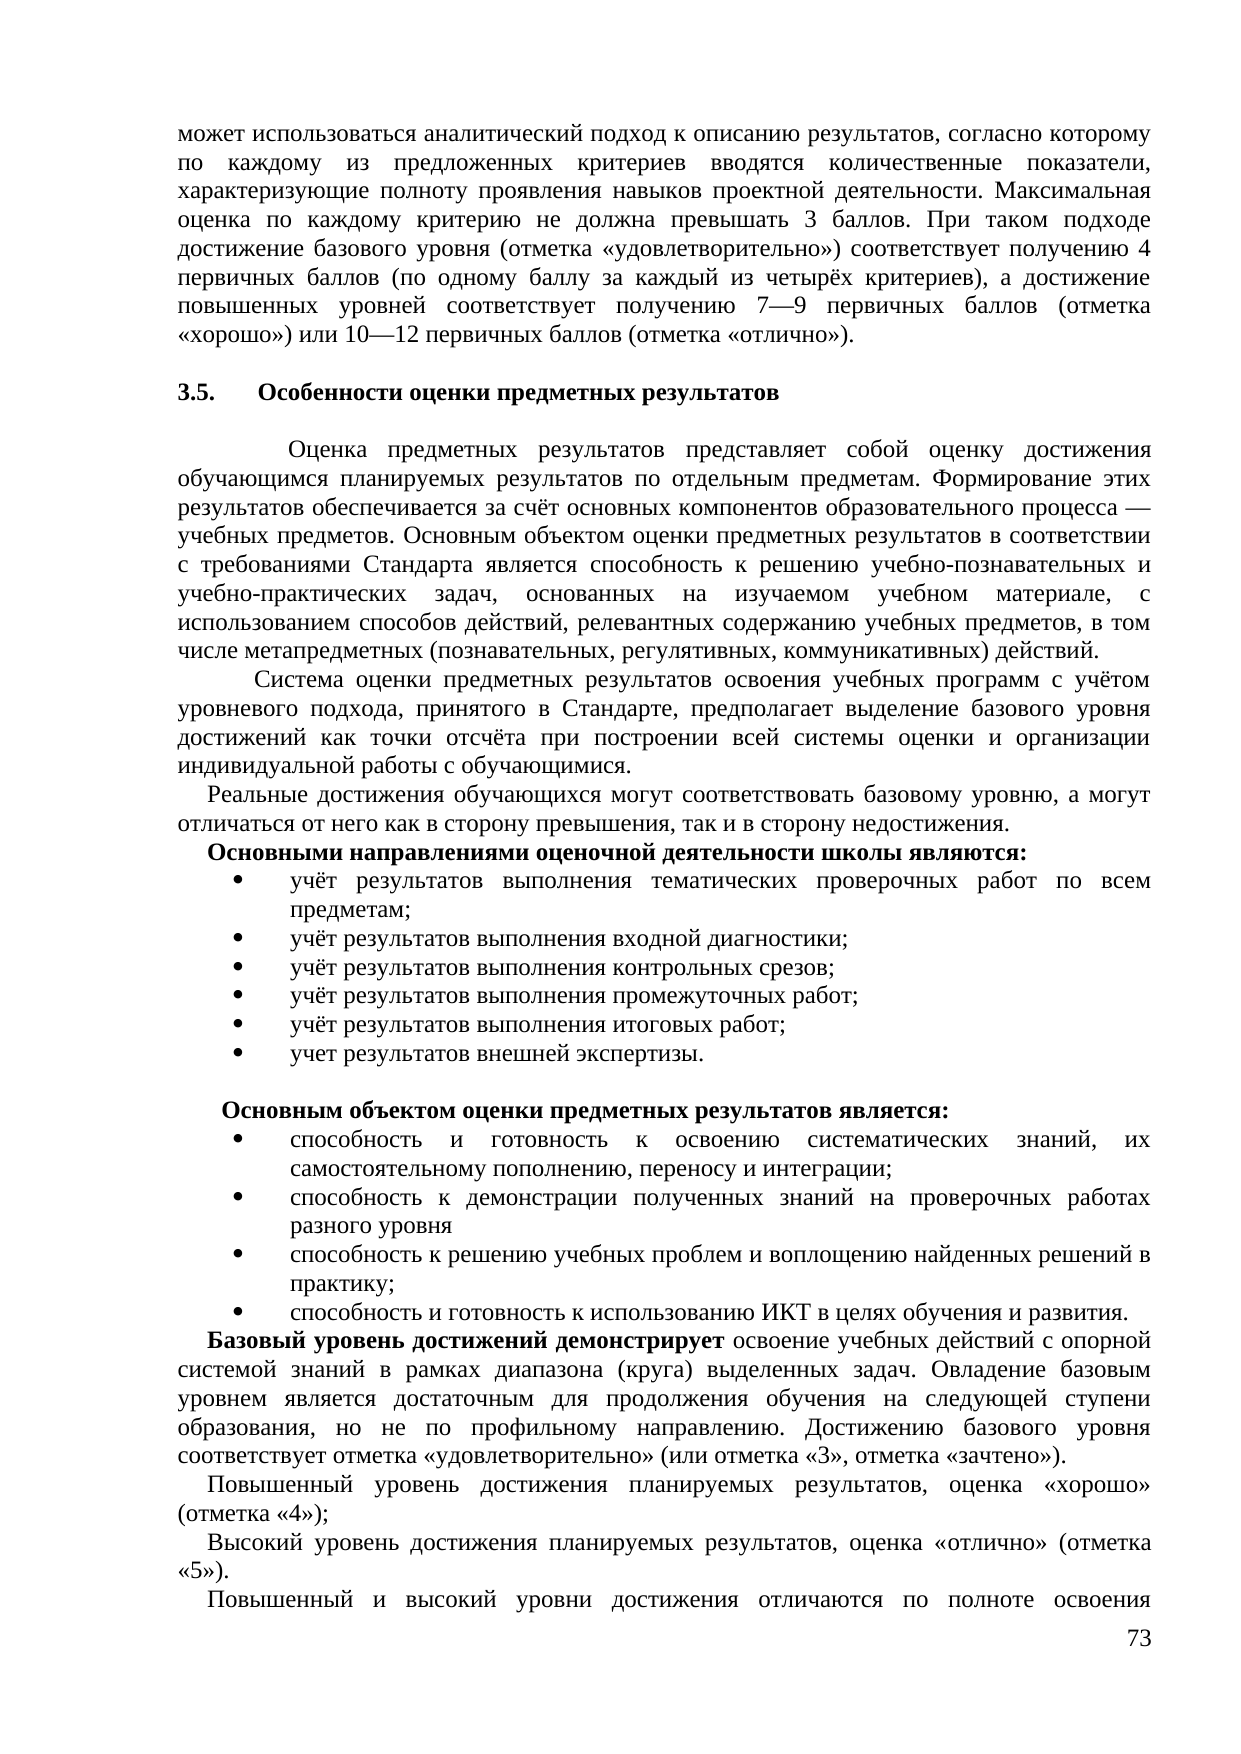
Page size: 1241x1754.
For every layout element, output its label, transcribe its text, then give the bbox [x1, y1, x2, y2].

text Повышенный уровень достижения планируемых результатов, оценка «хорошо» (отметка «4»); [177, 1469, 1152, 1527]
list учёт результатов выполнения входной диагностики; [233, 923, 1152, 952]
text Базовый уровень достижений демонстрирует освоение учебных действий с опорной системой знаний в рамках диапазона (круга) выделенных задач. Овладение базовым уровнем является достаточным для продолжения обучения на следующей ступени образования, но не по профильному направлению. Достижению базового уровня соответствует отметка «удовлетворительно» (или отметка «3», отметка «зачтено»). [177, 1326, 1152, 1469]
list Особенности оценки предметных результатов [177, 377, 1152, 406]
text Основными направлениями оценочной деятельности школы являются: [177, 837, 1152, 866]
list способность к решению учебных проблем и воплощению найденных решений в практику; [233, 1239, 1152, 1297]
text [177, 118, 1152, 348]
text Реальные достижения обучающихся могут соответствовать базовому уровню, а могут отличаться от него как в сторону превышения, так и в сторону недостижения. [177, 779, 1152, 837]
list учёт результатов выполнения тематических проверочных работ по всем предметам; [233, 866, 1152, 923]
list способность и готовность к освоению систематических знаний, их самостоятельному пополнению, переносу и интеграции; [233, 1124, 1152, 1182]
list учёт результатов выполнения промежуточных работ; [233, 981, 1152, 1009]
text Оценка предметных результатов представляет собой оценку достижения обучающимся планируемых результатов по отдельным предметам. Формирование этих результатов обеспечивается за счёт основных компонентов образовательного процесса — учебных предметов. Основным объектом оценки предметных результатов в соответствии с требованиями Стандарта является способность к решению учебно-познавательных и учебно-практических задач, основанных на изучаемом учебном материале, с использованием способов действий, релевантных содержанию учебных предметов, в том числе метапредметных (познавательных, регулятивных, коммуникативных) действий. [177, 434, 1152, 664]
list способность к демонстрации полученных знаний на проверочных работах разного уровня [233, 1182, 1152, 1239]
text Высокий уровень достижения планируемых результатов, оценка «отлично» (отметка «5»). [177, 1527, 1152, 1584]
text Система оценки предметных результатов освоения учебных программ с учётом уровневого подхода, принятого в Стандарте, предполагает выделение базового уровня достижений как точки отсчёта при построении всей системы оценки и организации индивидуальной работы с обучающимися. [177, 664, 1152, 779]
list учёт результатов выполнения контрольных срезов; [233, 952, 1152, 981]
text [177, 1584, 1152, 1613]
list учёт результатов выполнения итоговых работ; [233, 1009, 1152, 1038]
list учет результатов внешней экспертизы. [233, 1038, 1152, 1067]
list способность и готовность к использованию ИКТ в целях обучения и развития. [233, 1297, 1152, 1326]
text Основным объектом оценки предметных результатов является: [177, 1096, 1152, 1124]
